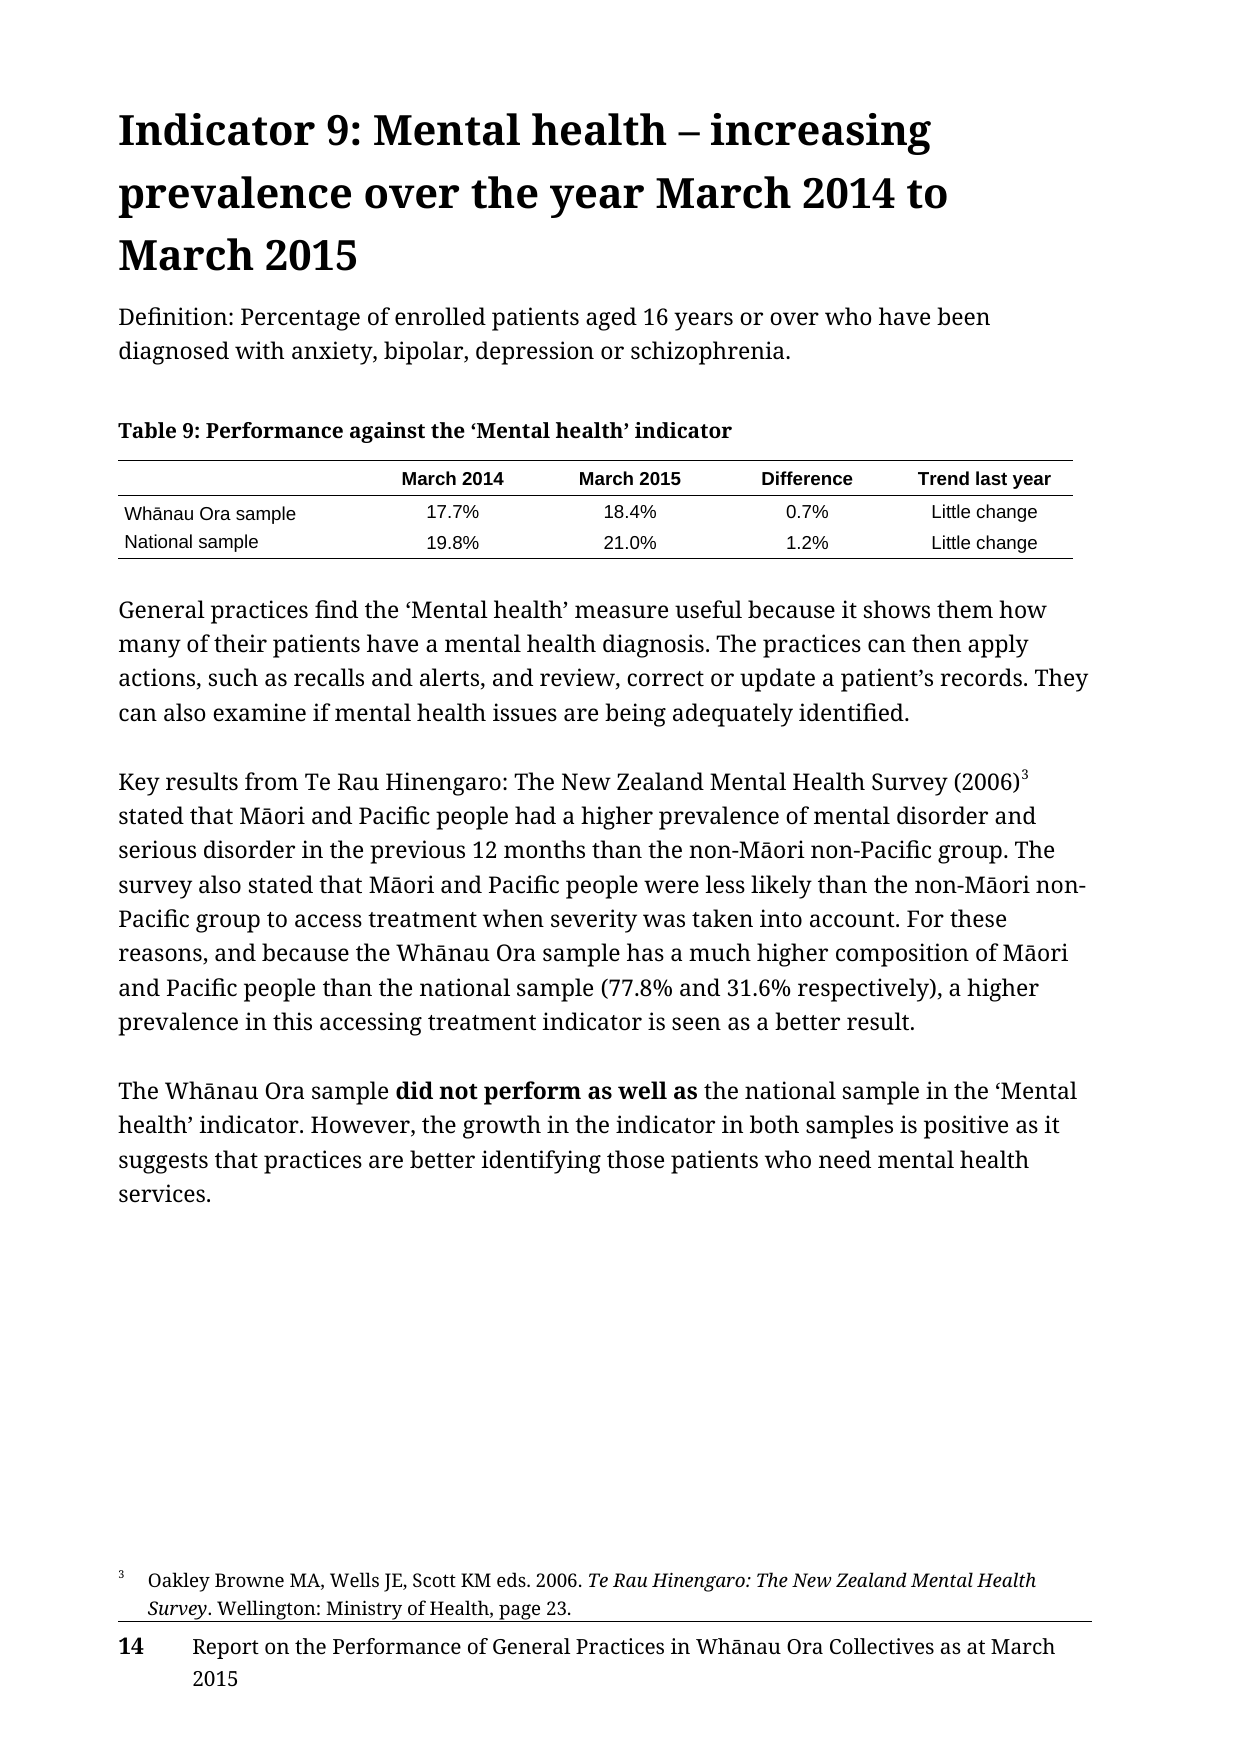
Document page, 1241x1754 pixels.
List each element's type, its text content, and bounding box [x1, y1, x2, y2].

table_cell Little change [896, 496, 1073, 530]
table_cell 0.7% [719, 496, 896, 530]
text The Whānau Ora sample did not perform as well as the national sample in the ‘Mental health’ indicator. However, the growth in the indicator in both samples is positive as it suggests that practices are better identifying those patients who need mental health services. [118, 1075, 1092, 1209]
table_header March 2015 [541, 461, 718, 495]
table_cell Whānau Ora sample [118, 496, 364, 530]
text Table 9: Performance against the ‘Mental health’ indicator [118, 416, 1092, 445]
text General practices find the ‘Mental health’ measure useful because it shows them how many of their patients have a mental health diagnosis. The practices can then apply actions, such as recalls and alerts, and review, correct or update a patient’s records. They can also examine if mental health issues are being adequately identified. [118, 594, 1092, 728]
table_cell 19.8% [364, 530, 541, 558]
table_cell 1.2% [719, 530, 896, 558]
table_cell 17.7% [364, 496, 541, 530]
table_cell 21.0% [541, 530, 718, 558]
table_cell Little change [896, 530, 1073, 558]
table_header [118, 461, 364, 495]
subtitle Indicator 9: Mental health – increasing prevalence over the year March 2014 to March 2015 [118, 101, 1092, 283]
table_header March 2014 [364, 461, 541, 495]
table_cell 18.4% [541, 496, 718, 530]
table_header Trend last year [896, 461, 1073, 495]
table_cell National sample [118, 530, 364, 558]
table_header Difference [719, 461, 896, 495]
text Definition: Percentage of enrolled patients aged 16 years or over who have been diagnosed with anxiety, bipolar, depression or schizophrenia. [118, 301, 1092, 366]
text Key results from Te Rau Hinengaro: The New Zealand Mental Health Survey (2006) stated that Māori and Pacific people had a higher prevalence of mental disorder and serious disorder in the previous 12 months than the non-Māori non-Pacific group. The survey also stated that Māori and Pacific people were less likely than the non-Māori non-Pacific group to access treatment when severity was taken into account. For these reasons, and because the Whānau Ora sample has a much higher composition of Māori and Pacific people than the national sample (77.8% and 31.6% respectively), a higher prevalence in this accessing treatment indicator is seen as a better result. [118, 766, 1092, 1037]
